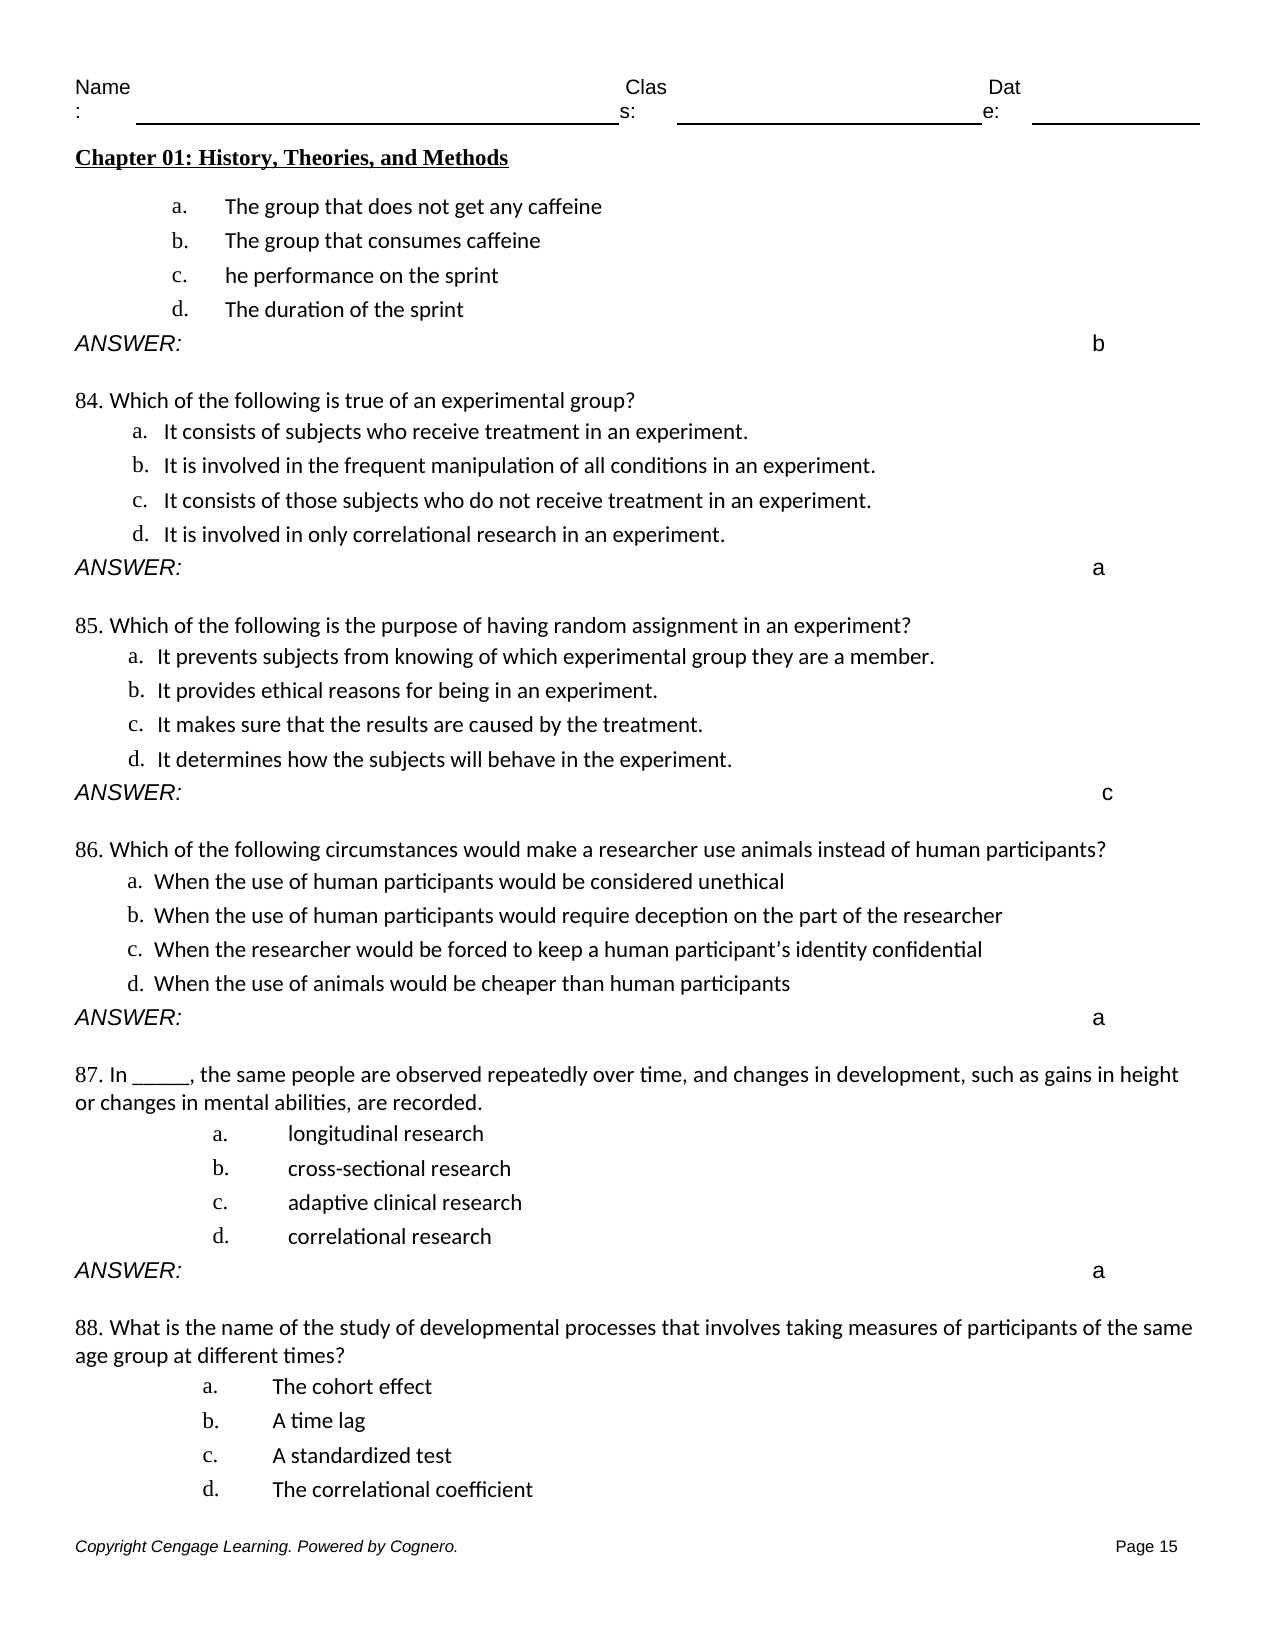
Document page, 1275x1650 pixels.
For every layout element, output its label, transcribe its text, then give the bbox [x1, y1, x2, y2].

table_header 87. In _____, the same people are observed repeatedly over time, and changes in development, such as gains in height or changes in mental abilities, are recorded. [75, 1060, 1200, 1286]
table_header 85. Which of the following is the purpose of having random assignment in an experiment? [75, 611, 1200, 809]
table_header 84. Which of the following is true of an experimental group? [75, 386, 1200, 584]
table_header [75, 189, 1200, 359]
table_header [75, 1313, 1200, 1506]
table_header 86. Which of the following circumstances would make a researcher use animals instead of human participants? [75, 836, 1200, 1033]
